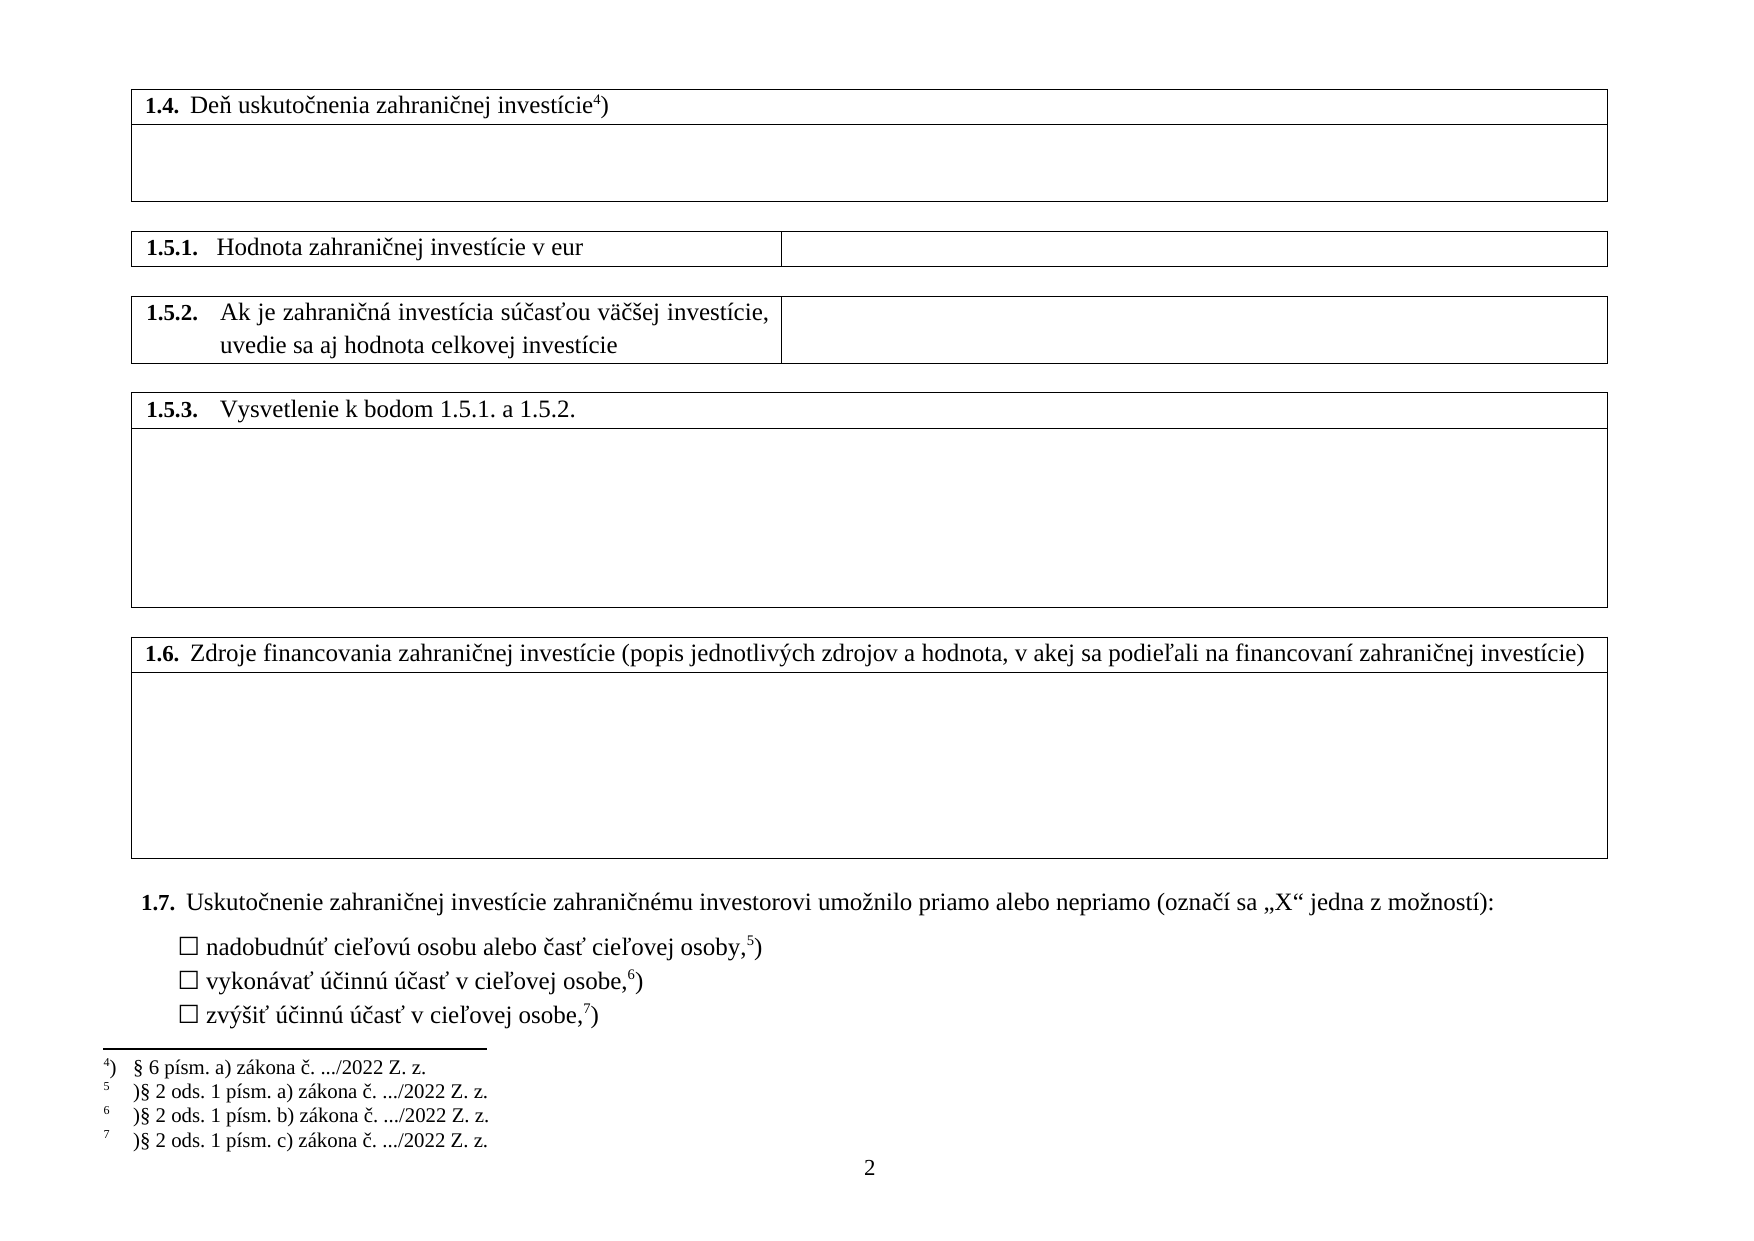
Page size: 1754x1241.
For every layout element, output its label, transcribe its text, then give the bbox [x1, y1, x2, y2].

table_header Vysvetlenie k bodom 1.5.1. a 1.5.2. [132, 393, 1607, 428]
text nadobudnúť cieľovú osobu alebo časť cieľovej osoby,) [177, 929, 1636, 963]
table_header Hodnota zahraničnej investície Hodnota zahraničnej investície v eur [132, 232, 781, 266]
text vykonávať účinnú účasť v cieľovej osobe,) [177, 963, 1636, 997]
list Uskutočnenie zahraničnej investície zahraničnému investorovi umožnilo priamo alebo nepriamo (označí sa „X“ jedna z možností): [141, 887, 1636, 916]
table_header Deň uskutočnenia zahraničnej investície) [132, 90, 1607, 124]
text zvýšiť účinnú účasť v cieľovej osobe,) [177, 997, 1636, 1031]
table_header Zdroje financovania zahraničnej investície (popis jednotlivých zdrojov a hodnota, v akej sa podieľali na financovaní zahraničnej investície) [132, 638, 1607, 672]
table_header [782, 232, 1607, 266]
table_cell [132, 429, 1607, 607]
table_header Ak je zahraničná investícia súčasťou väčšej investície, uvedie sa aj hodnota celkovej investície [132, 297, 781, 362]
table_cell [132, 125, 1607, 201]
table_header [782, 297, 1607, 362]
table_cell [132, 673, 1607, 858]
